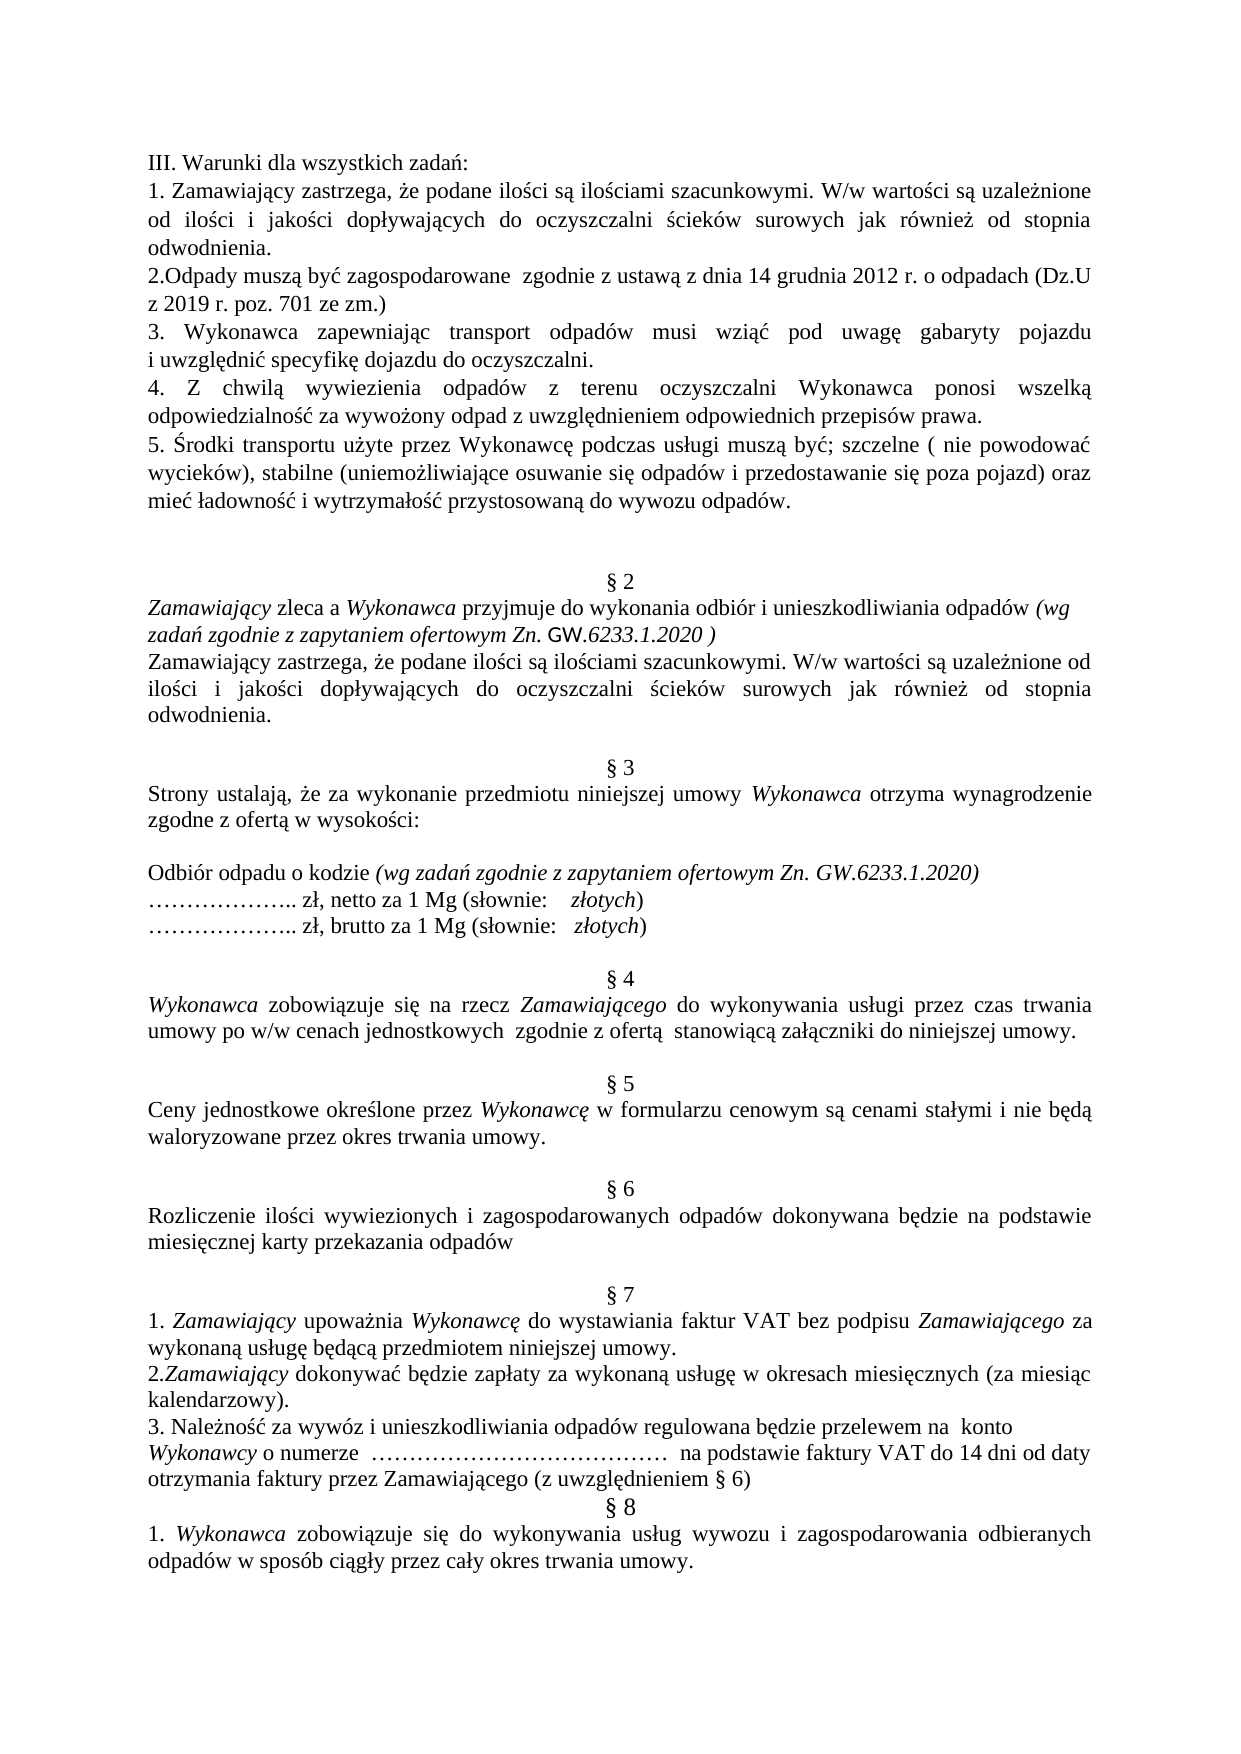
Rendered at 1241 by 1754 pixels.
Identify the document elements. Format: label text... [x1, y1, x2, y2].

text Wykonawca zobowiązuje się na rzecz Zamawiającego do wykonywania usługi przez czas trwania umowy po w/w cenach jednostkowych zgodnie z ofertą stanowiącą załączniki do niniejszej umowy. [148, 991, 1093, 1044]
text Zamawiający zleca a Wykonawca przyjmuje do wykonania odbiór i unieszkodliwiania odpadów (wg zadań zgodnie z zapytaniem ofertowym Zn. GW.6233.1.2020 ) [148, 594, 1093, 648]
text § 5 [148, 1070, 1093, 1096]
text § 4 [148, 965, 1093, 991]
text Ceny jednostkowe określone przez Wykonawcę w formularzu cenowym są cenami stałymi i nie będą waloryzowane przez okres trwania umowy. [148, 1096, 1093, 1149]
text 3. Wykonawca zapewniając transport odpadów musi wziąć pod uwagę gabaryty pojazdu i uwzględnić specyfikę dojazdu do oczyszczalni. [148, 316, 1093, 373]
text Rozliczenie ilości wywiezionych i zagospodarowanych odpadów dokonywana będzie na podstawie miesięcznej karty przekazania odpadów [148, 1202, 1093, 1254]
text Odbiór odpadu o kodzie (wg zadań zgodnie z zapytaniem ofertowym Zn. GW.6233.1.2020) [148, 859, 1093, 886]
text § 3 [148, 754, 1093, 780]
text ……………….. zł, brutto za 1 Mg (słownie: złotych) [148, 912, 1093, 938]
text Zamawiający zastrzega, że podane ilości są ilościami szacunkowymi. W/w wartości są uzależnione od ilości i jakości dopływających do oczyszczalni ścieków surowych jak również od stopnia odwodnienia. [148, 648, 1093, 727]
text 2.Odpady muszą być zagospodarowane zgodnie z ustawą z dnia 14 grudnia 2012 r. o odpadach (Dz.U z 2019 r. poz. 701 ze zm.) [148, 260, 1093, 316]
text § 7 [148, 1281, 1093, 1307]
text 1. Zamawiający zastrzega, że podane ilości są ilościami szacunkowymi. W/w wartości są uzależnione od ilości i jakości dopływających do oczyszczalni ścieków surowych jak również od stopnia odwodnienia. [148, 176, 1093, 260]
text § 8 [148, 1492, 1093, 1521]
text III. Warunki dla wszystkich zadań: [148, 148, 1093, 176]
text Strony ustalają, że za wykonanie przedmiotu niniejszej umowy Wykonawca otrzyma wynagrodzenie zgodne z ofertą w wysokości: [148, 780, 1093, 833]
text 3. Należność za wywóz i unieszkodliwiania odpadów regulowana będzie przelewem na konto Wykonawcy o numerze ………………………………… na podstawie faktury VAT do 14 dni od daty otrzymania faktury przez Zamawiającego (z uwzględnieniem § 6) [148, 1413, 1093, 1492]
text 5. Środki transportu użyte przez Wykonawcę podczas usługi muszą być; szczelne ( nie powodować wycieków), stabilne (uniemożliwiające osuwanie się odpadów i przedostawanie się poza pojazd) oraz mieć ładowność i wytrzymałość przystosowaną do wywozu odpadów. [148, 429, 1093, 513]
text ……………….. zł, netto za 1 Mg (słownie: złotych) [148, 886, 1093, 912]
text § 2 [148, 568, 1093, 594]
text 1. Zamawiający upoważnia Wykonawcę do wystawiania faktur VAT bez podpisu Zamawiającego za wykonaną usługę będącą przedmiotem niniejszej umowy. [148, 1307, 1093, 1360]
text 1. Wykonawca zobowiązuje się do wykonywania usług wywozu i zagospodarowania odbieranych odpadów w sposób ciągły przez cały okres trwania umowy. [148, 1521, 1093, 1573]
text 4. Z chwilą wywiezienia odpadów z terenu oczyszczalni Wykonawca ponosi wszelką odpowiedzialność za wywożony odpad z uwzględnieniem odpowiednich przepisów prawa. [148, 373, 1093, 429]
text § 6 [148, 1176, 1093, 1202]
text 2.Zamawiający dokonywać będzie zapłaty za wykonaną usługę w okresach miesięcznych (za miesiąc kalendarzowy). [148, 1360, 1093, 1413]
